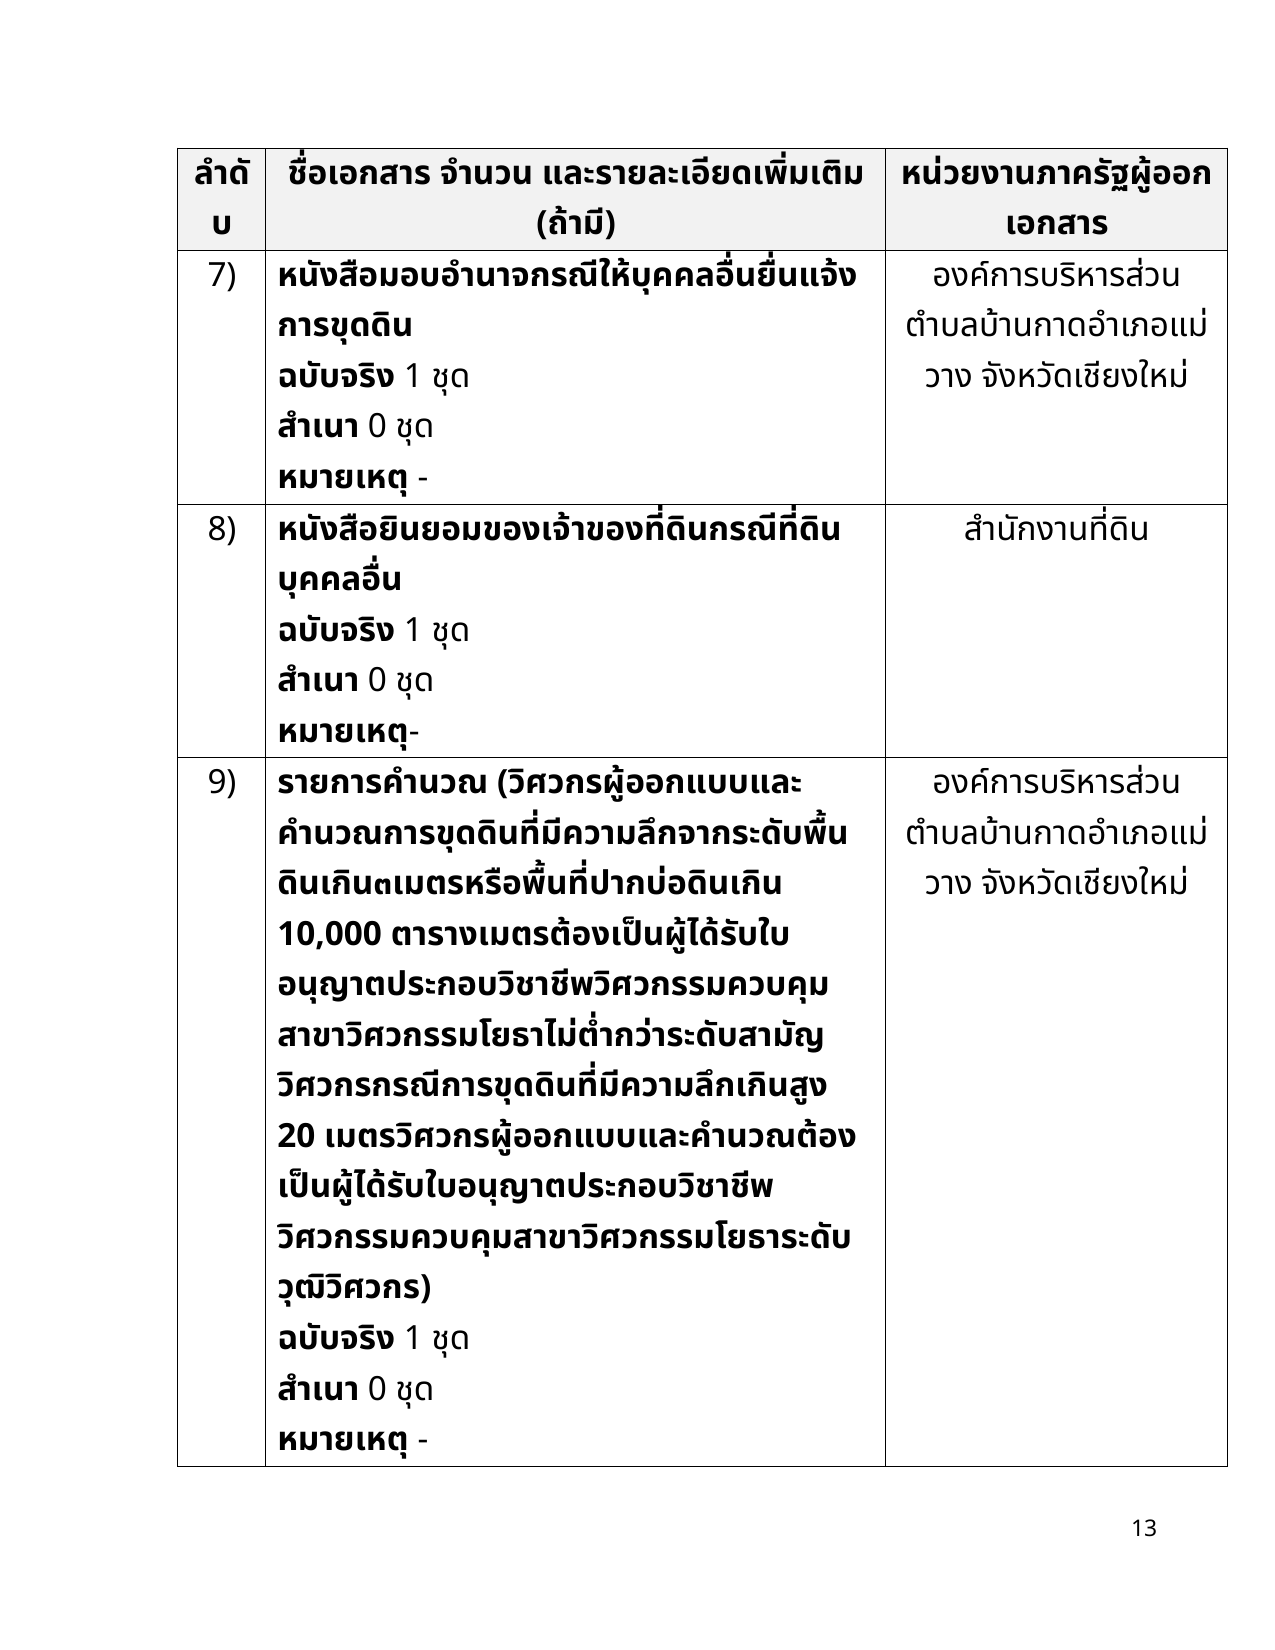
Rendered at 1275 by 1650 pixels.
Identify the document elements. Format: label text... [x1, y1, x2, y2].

table_cell 8) [178, 505, 265, 757]
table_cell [886, 758, 1227, 1466]
table_cell 9) [178, 758, 265, 1466]
table_cell สำนักงานที่ดิน [886, 505, 1227, 757]
table_cell รายการคำนวณ (วิศวกรผู้ออกแบบและคำนวณการขุดดินที่มีความลึกจากระดับพื้นดินเกิน๓เมตรหรือพื้นที่ปากบ่อดินเกิน 10,000 ตารางเมตรต้องเป็นผู้ได้รับใบอนุญาตประกอบวิชาชีพวิศวกรรมควบคุมสาขาวิศวกรรมโยธาไม่ต่ำกว่าระดับสามัญวิศวกรกรณีการขุดดินที่มีความลึกเกินสูง 20 เมตรวิศวกรผู้ออกแบบและคำนวณต้องเป็นผู้ได้รับใบอนุญาตประกอบวิชาชีพวิศวกรรมควบคุมสาขาวิศวกรรมโยธาระดับวุฒิวิศวกร) ฉบับจริง 1 ชุด สำเนา 0 ชุด หมายเหตุ - [266, 758, 885, 1466]
table_cell หนังสือมอบอำนาจกรณีให้บุคคลอื่นยื่นแจ้งการขุดดิน ฉบับจริง 1 ชุด สำเนา 0 ชุด หมายเหตุ - [266, 251, 885, 503]
table_header หน่วยงานภาครัฐผู้ออกเอกสาร [886, 149, 1227, 250]
table_cell 7) [178, 251, 265, 503]
table_cell หนังสือยินยอมของเจ้าของที่ดินกรณีที่ดินบุคคลอื่น ฉบับจริง 1 ชุด สำเนา 0 ชุด หมายเหตุ- [266, 505, 885, 757]
table_header ชื่อเอกสาร จำนวน และรายละเอียดเพิ่มเติม (ถ้ามี) [266, 149, 885, 250]
table_header ลำดับ [178, 149, 265, 250]
table_cell องค์การบริหารส่วนตำบลบ้านกาดอำเภอแม่วาง จังหวัดเชียงใหม่ [886, 251, 1227, 503]
